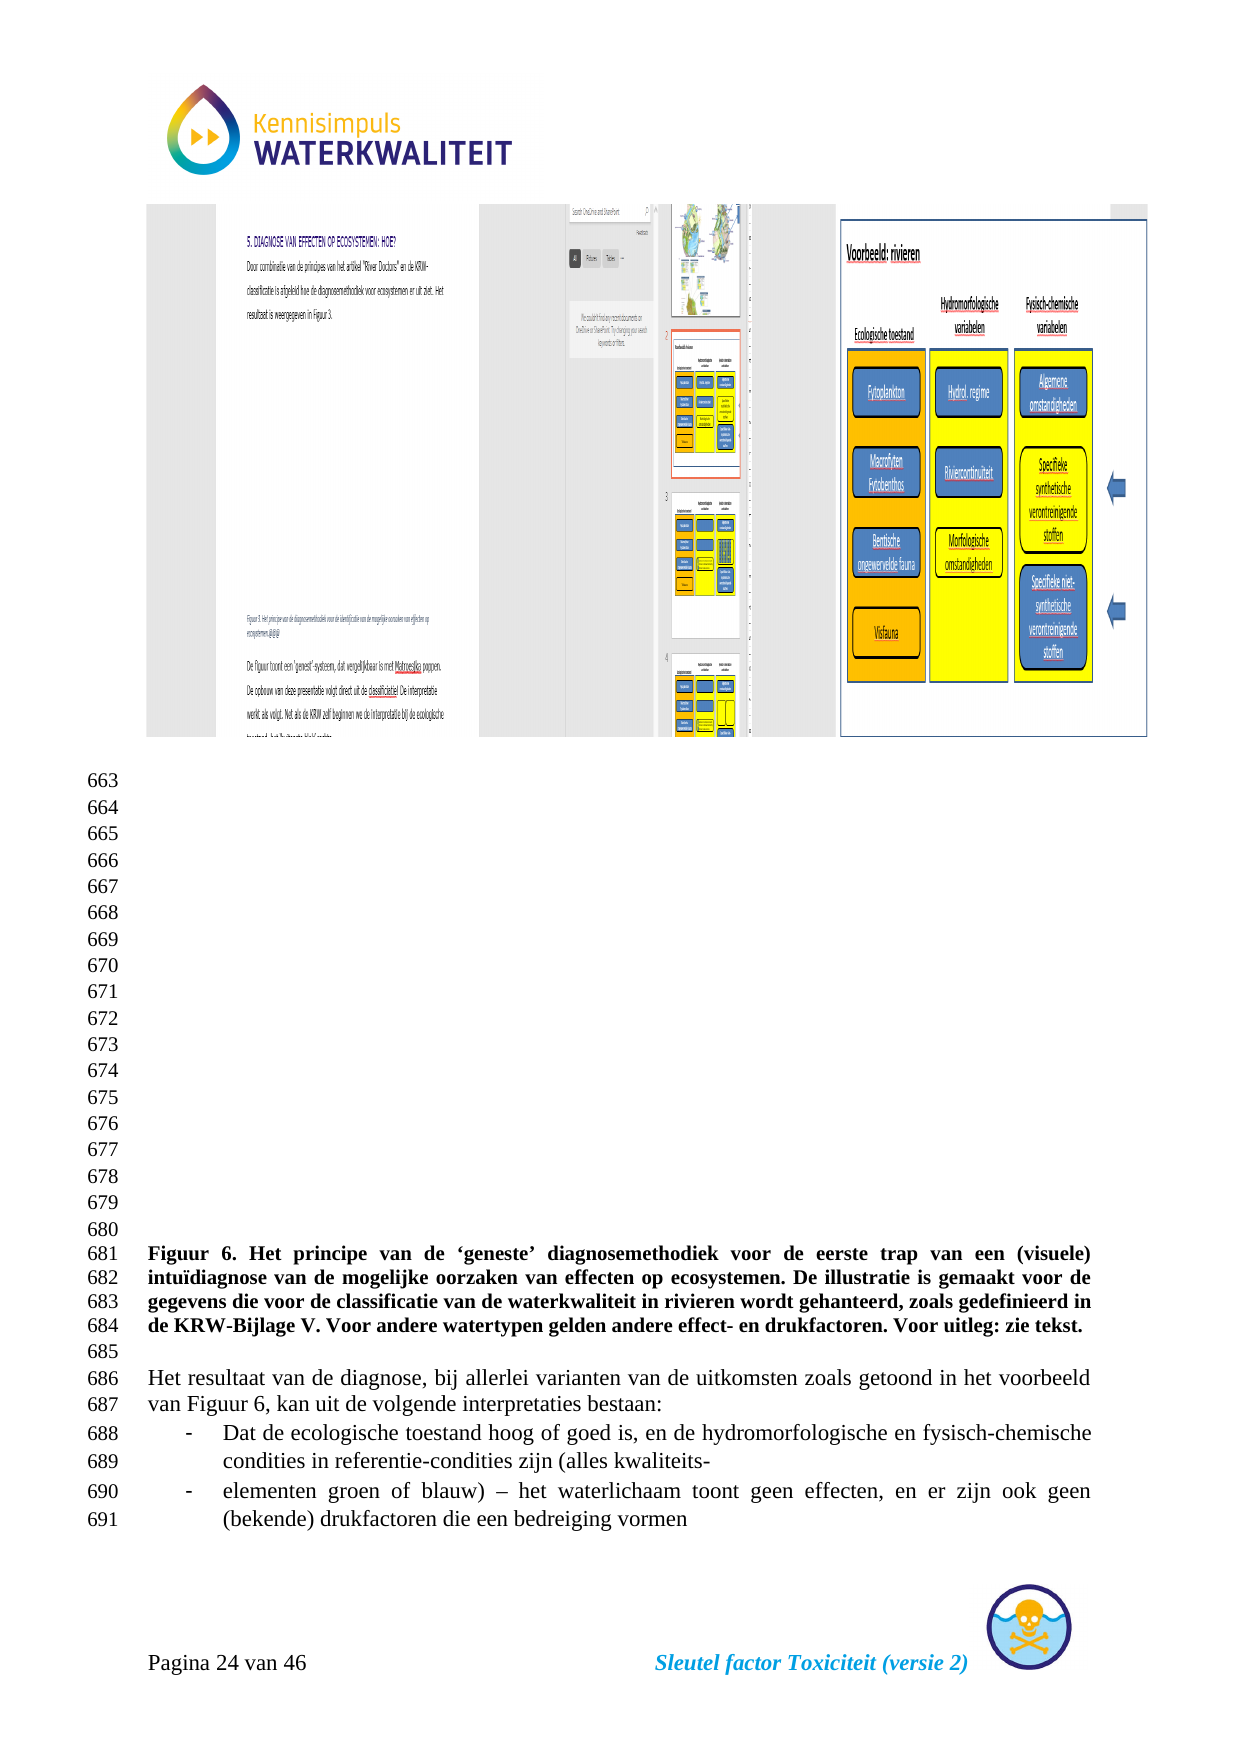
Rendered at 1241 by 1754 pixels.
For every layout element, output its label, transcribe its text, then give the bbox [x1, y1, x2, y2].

picture [147, 73, 544, 201]
picture [146, 204, 1148, 737]
text Figuur 6. Het principe van de ‘geneste’ diagnosemethodiek voor de eerste trap van een (visuele) intuïdiagnose van de mogelijke oorzaken van effecten op ecosystemen. De illustratie is gemaakt voor de gegevens die voor de classificatie van de waterkwaliteit in rivieren wordt gehanteerd, zoals gedefinieerd in de KRW-Bijlage V. Voor andere watertypen gelden andere effect- en drukfactoren. Voor uitleg: zie tekst. [148, 1241, 1092, 1337]
text Het resultaat van de diagnose, bij allerlei varianten van de uitkomsten zoals getoond in het voorbeeld van Figuur 6, kan uit de volgende interpretaties bestaan: [148, 1363, 1092, 1416]
list elementen groen of blauw) – het waterlichaam toont geen effecten, en er zijn ook geen (bekende) drukfactoren die een bedreiging vormen [185, 1474, 1092, 1531]
list Dat de ecologische toestand hoog of goed is, en de hydromorfologische en fysisch-chemische condities in referentie-condities zijn (alles kwaliteits- [185, 1416, 1092, 1474]
picture [969, 1584, 1088, 1670]
